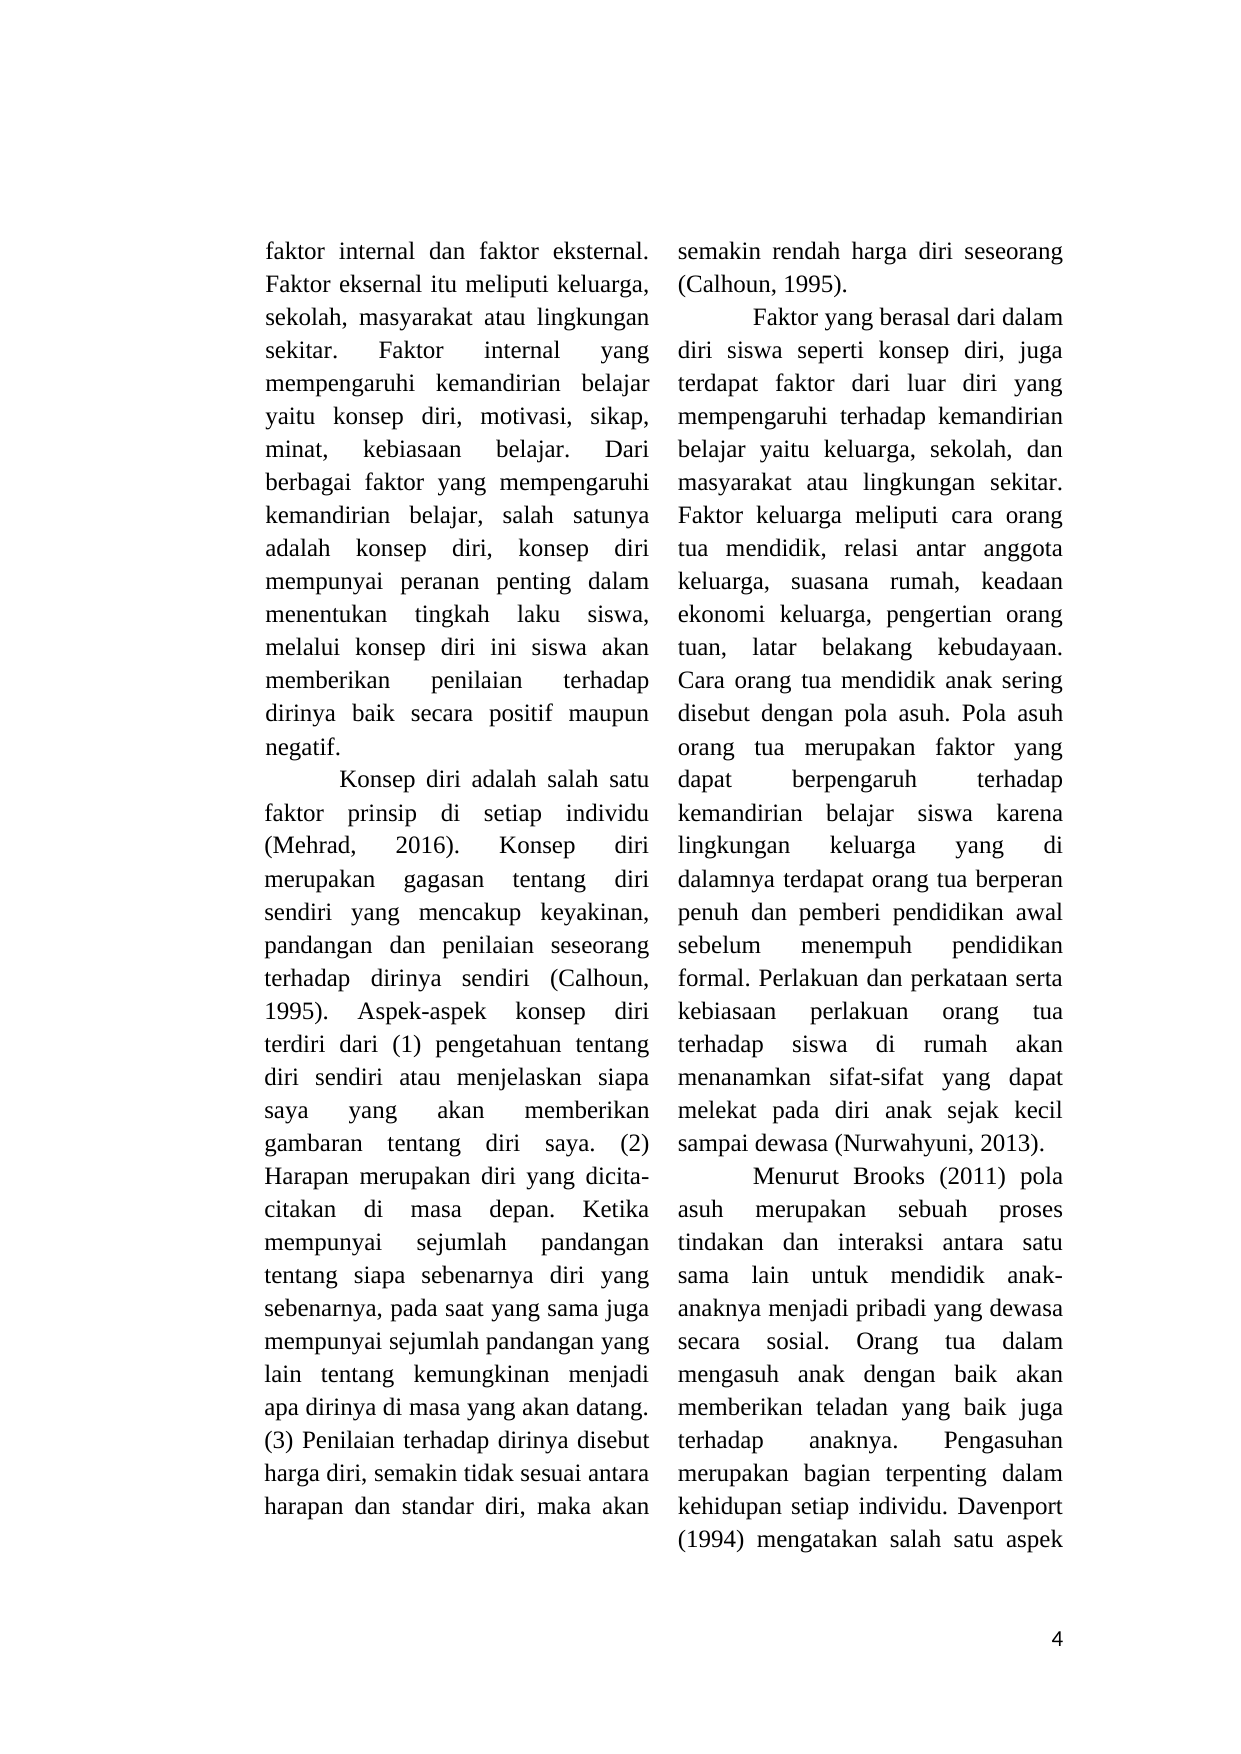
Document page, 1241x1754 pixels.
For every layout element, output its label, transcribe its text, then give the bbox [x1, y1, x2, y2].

text Faktor yang berasal dari dalam diri siswa seperti konsep diri, juga terdapat faktor dari luar diri yang mempengaruhi terhadap kemandirian belajar yaitu keluarga, sekolah, dan masyarakat atau lingkungan sekitar. Faktor keluarga meliputi cara orang tua mendidik, relasi antar anggota keluarga, suasana rumah, keadaan ekonomi keluarga, pengertian orang tuan, latar belakang kebudayaan. Cara orang tua mendidik anak sering disebut dengan pola asuh. Pola asuh orang tua merupakan faktor yang dapat berpengaruh terhadap kemandirian belajar siswa karena lingkungan keluarga yang di dalamnya terdapat orang tua berperan penuh dan pemberi pendidikan awal sebelum menempuh pendidikan formal. Perlakuan dan perkataan serta kebiasaan perlakuan orang tua terhadap siswa di rumah akan menanamkan sifat-sifat yang dapat melekat pada diri anak sejak kecil sampai dewasa (Nurwahyuni, 2013). [678, 302, 1063, 1157]
text Konsep diri adalah salah satu faktor prinsip di setiap individu (Mehrad, 2016). Konsep diri merupakan gagasan tentang diri sendiri yang mencakup keyakinan, pandangan dan penilaian seseorang terhadap dirinya sendiri (Calhoun, 1995). Aspek-aspek konsep diri terdiri dari (1) pengetahuan tentang diri sendiri atau menjelaskan siapa saya yang akan memberikan gambaran tentang diri saya. (2) Harapan merupakan diri yang dicita-citakan di masa depan. Ketika mempunyai sejumlah pandangan tentang siapa sebenarnya diri yang sebenarnya, pada saat yang sama juga mempunyai sejumlah pandangan yang lain tentang kemungkinan menjadi apa dirinya di masa yang akan datang. (3) Penilaian terhadap dirinya disebut harga diri, semakin tidak sesuai antara harapan dan standar diri, maka akan semakin rendah harga diri seseorang (Calhoun, 1995). [264, 764, 649, 1520]
